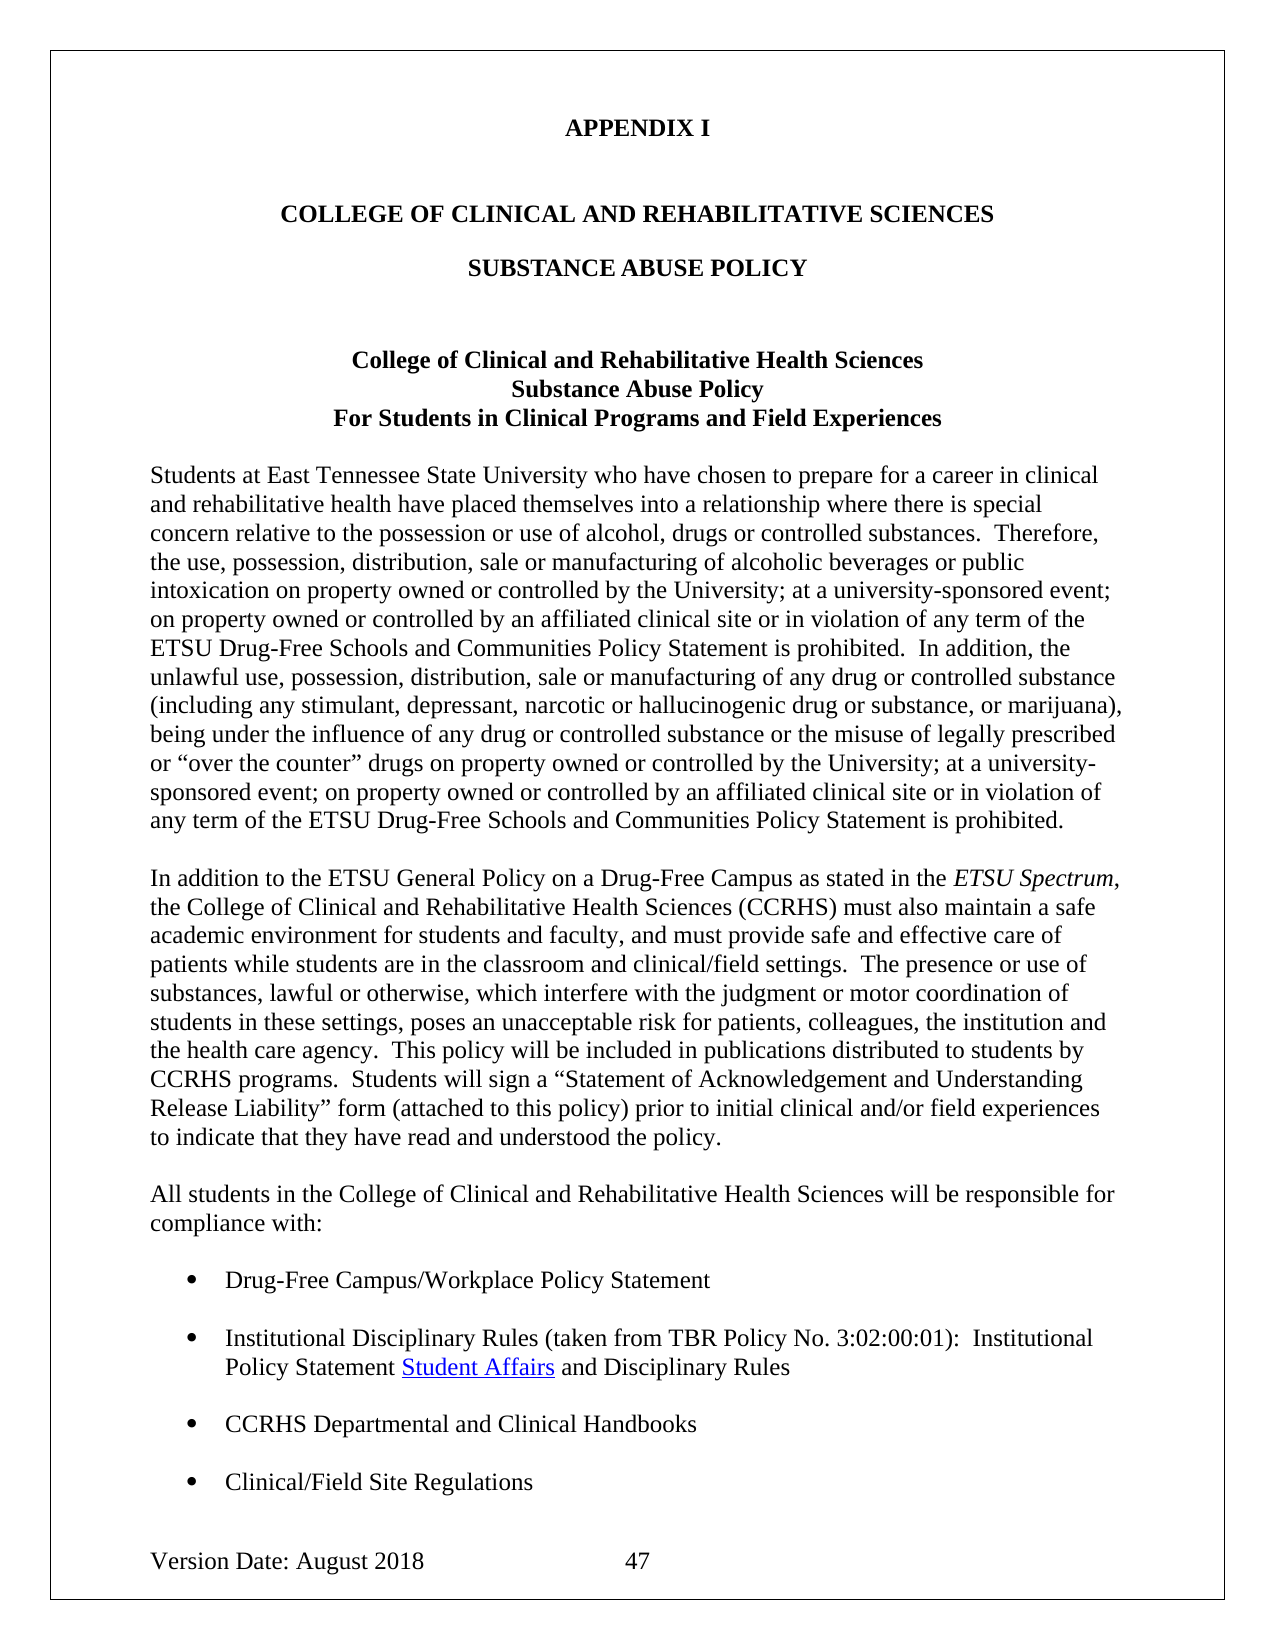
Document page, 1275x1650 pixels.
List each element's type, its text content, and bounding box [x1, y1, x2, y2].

text For Students in Clinical Programs and Field Experiences [150, 403, 1125, 432]
list Drug-Free Campus/Workplace Policy Statement [187, 1266, 1125, 1294]
text All students in the College of Clinical and Rehabilitative Health Sciences will be responsible for compliance with: [150, 1179, 1125, 1237]
list CCRHS Departmental and Clinical Handbooks [187, 1409, 1125, 1438]
text APPENDIX I [150, 113, 1125, 142]
subtitle SUBSTANCE ABUSE POLICY [150, 253, 1125, 282]
list Clinical/Field Site Regulations [187, 1467, 1125, 1496]
text College of Clinical and Rehabilitative Health Sciences [150, 346, 1125, 374]
text COLLEGE OF CLINICAL AND REHABILITATIVE SCIENCES [150, 199, 1125, 228]
text In addition to the ETSU General Policy on a Drug-Free Campus as stated in the ETSU Spectrum, the College of Clinical and Rehabilitative Health Sciences (CCRHS) must also maintain a safe academic environment for students and faculty, and must provide safe and effective care of patients while students are in the classroom and clinical/field settings. The presence or use of substances, lawful or otherwise, which interfere with the judgment or motor coordination of students in these settings, poses an unacceptable risk for patients, colleagues, the institution and the health care agency. This policy will be included in publications distributed to students by CCRHS programs. Students will sign a “Statement of Acknowledgement and Understanding Release Liability” form (attached to this policy) prior to initial clinical and/or field experiences to indicate that they have read and understood the policy. [150, 863, 1125, 1151]
text Substance Abuse Policy [150, 374, 1125, 403]
text Students at East Tennessee State University who have chosen to prepare for a career in clinical and rehabilitative health have placed themselves into a relationship where there is special concern relative to the possession or use of alcohol, drugs or controlled substances. Therefore, the use, possession, distribution, sale or manufacturing of alcoholic beverages or public intoxication on property owned or controlled by the University; at a university-sponsored event; on property owned or controlled by an affiliated clinical site or in violation of any term of the ETSU Drug-Free Schools and Communities Policy Statement is prohibited. In addition, the unlawful use, possession, distribution, sale or manufacturing of any drug or controlled substance (including any stimulant, depressant, narcotic or hallucinogenic drug or substance, or marijuana), being under the influence of any drug or controlled substance or the misuse of legally prescribed or “over the counter” drugs on property owned or controlled by the University; at a university-sponsored event; on property owned or controlled by an affiliated clinical site or in violation of any term of the ETSU Drug-Free Schools and Communities Policy Statement is prohibited. [150, 461, 1125, 834]
list Institutional Disciplinary Rules (taken from TBR Policy No. 3:02:00:01): Institutional Policy Statement Student Affairs and Disciplinary Rules [187, 1323, 1125, 1381]
